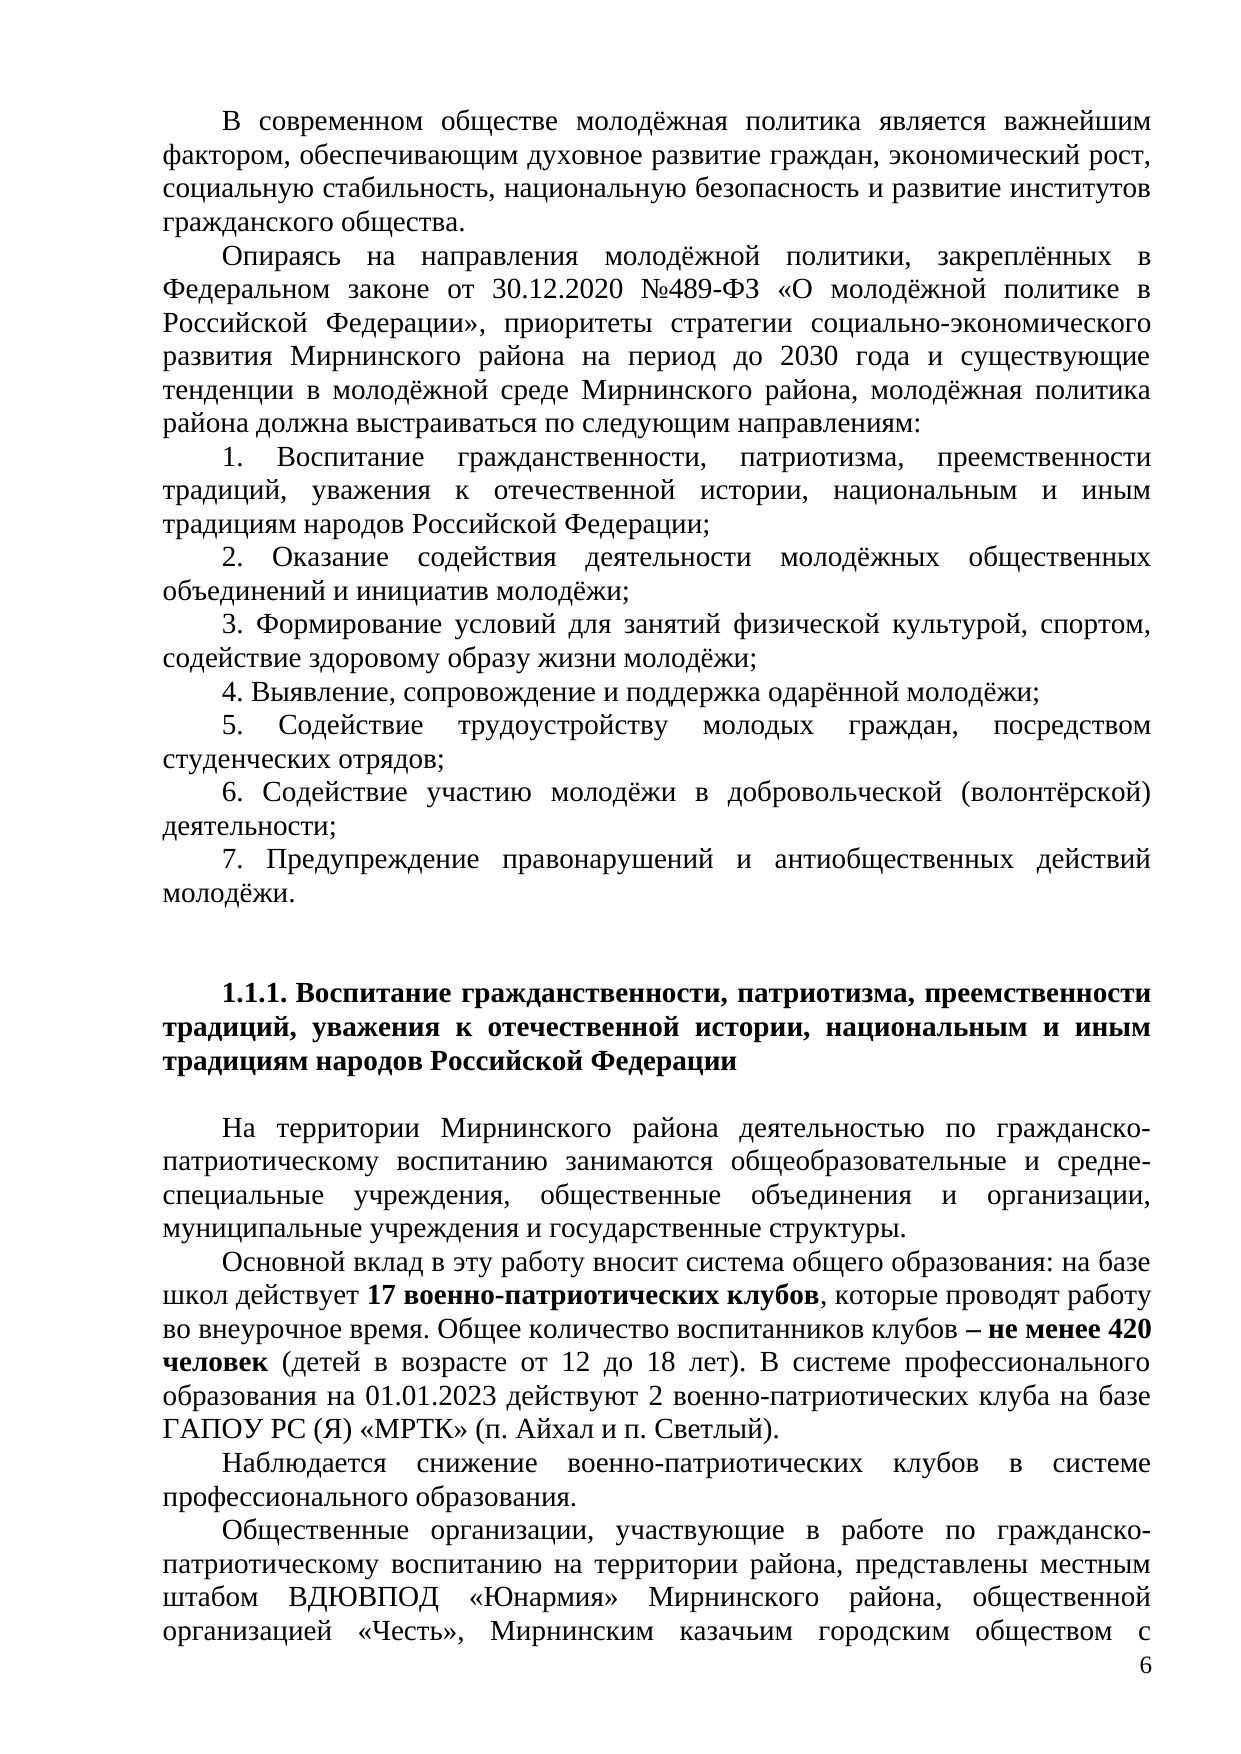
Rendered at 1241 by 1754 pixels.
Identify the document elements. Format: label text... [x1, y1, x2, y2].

list Наблюдается снижение военно-патриотических клубов в системе профессионального образования. [162, 1445, 1152, 1512]
list Воспитание гражданственности, патриотизма, преемственности традиций, уважения к отечественной истории, национальным и иным традициям народов Российской Федерации [162, 976, 1152, 1076]
text Опираясь на направления молодёжной политики, закреплённых в Федеральном законе от 30.12.2020 №489-ФЗ «О молодёжной политике в Российской Федерации», приоритеты стратегии социально-экономического развития Мирнинского района на период до 2030 года и существующие тенденции в молодёжной среде Мирнинского района, молодёжная политика района должна выстраиваться по следующим направлениям: [162, 238, 1152, 439]
text 4. Выявление, сопровождение и поддержка одарённой молодёжи; [162, 674, 1152, 707]
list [162, 1512, 1152, 1646]
text 3. Формирование условий для занятий физической культурой, спортом, содействие здоровому образу жизни молодёжи; [162, 607, 1152, 674]
list На территории Мирнинского района деятельностью по гражданско-патриотическому воспитанию занимаются общеобразовательные и средне-специальные учреждения, общественные объединения и организации, муниципальные учреждения и государственные структуры. [162, 1110, 1152, 1244]
text 7. Предупреждение правонарушений и антиобщественных действий молодёжи. [162, 841, 1152, 908]
text 6. Содействие участию молодёжи в добровольческой (волонтёрской) деятельности; [162, 774, 1152, 841]
text 5. Содействие трудоустройству молодых граждан, посредством студенческих отрядов; [162, 707, 1152, 774]
list Основной вклад в эту работу вносит система общего образования: на базе школ действует 17 военно-патриотических клубов, которые проводят работу во внеурочное время. Общее количество воспитанников клубов – не менее 420 человек (детей в возрасте от 12 до 18 лет). В системе профессионального образования на 01.01.2023 действуют 2 военно-патриотических клуба на базе ГАПОУ РС (Я) «МРТК» (п. Айхал и п. Светлый). [162, 1244, 1152, 1445]
text В современном обществе молодёжная политика является важнейшим фактором, обеспечивающим духовное развитие граждан, экономический рост, социальную стабильность, национальную безопасность и развитие институтов гражданского общества. [162, 103, 1152, 238]
text 2. Оказание содействия деятельности молодёжных общественных объединений и инициатив молодёжи; [162, 539, 1152, 607]
text 1. Воспитание гражданственности, патриотизма, преемственности традиций, уважения к отечественной истории, национальным и иным традициям народов Российской Федерации; [162, 439, 1152, 539]
